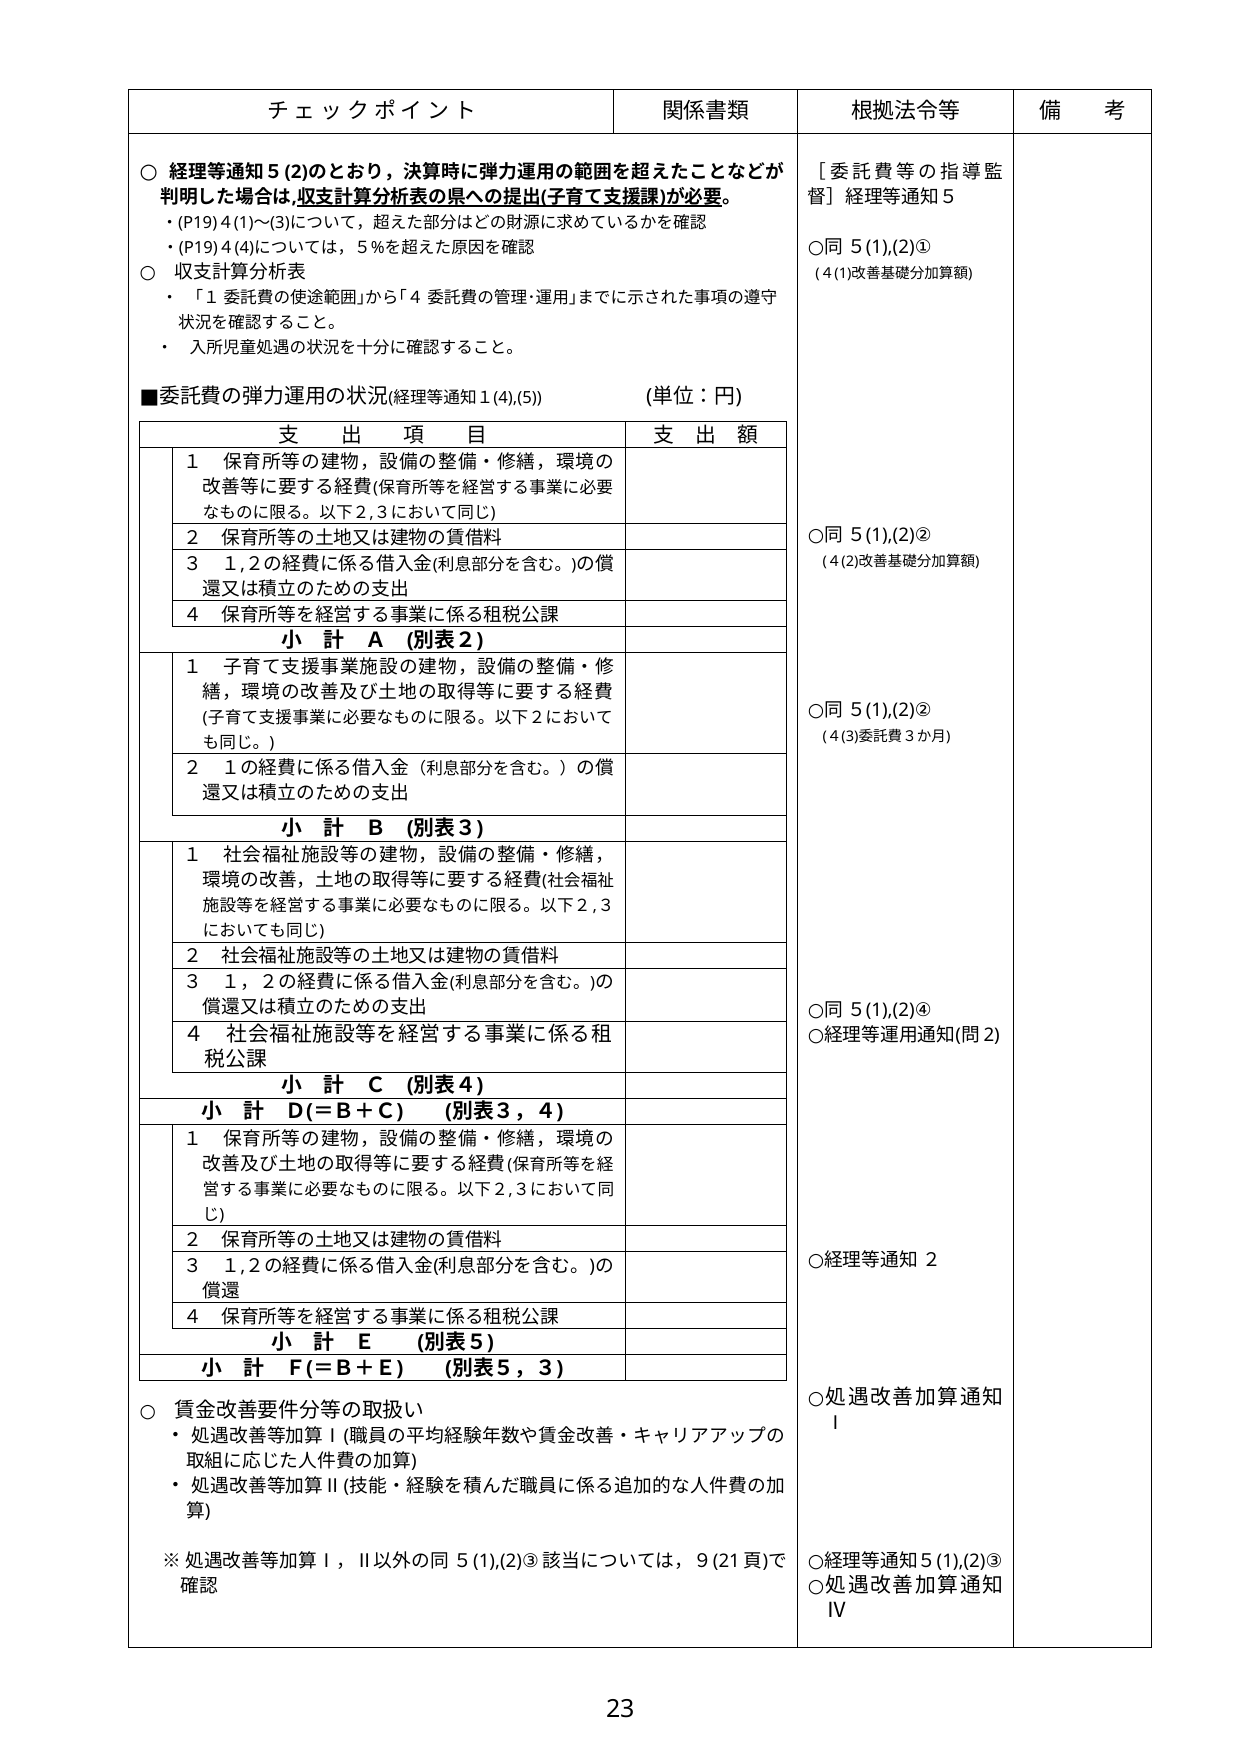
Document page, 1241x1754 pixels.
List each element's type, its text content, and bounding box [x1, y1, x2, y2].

table_cell ○ 経理等通知５(2)のとおり，決算時に弾力運用の範囲を超えたことなどが判明した場合は,収支計算分析表の県への提出(子育て支援課)が必要。 ・(P19)４(1)～(3)について，超えた部分はどの財源に求めているかを確認 ・(P19)４(4)については，５%を超えた原因を確認 ○ 収支計算分析表 ・ ｢１ 委託費の使途範囲｣から｢４ 委託費の管理･運用｣までに示された事項の遵守 状況を確認すること。 ・ 入所児童処遇の状況を十分に確認すること。 ■委託費の弾力運用の状況(経理等通知１(4),(5)) (単位：円) [129, 134, 797, 1384]
table_cell ○ 賃金改善要件分等の取扱い ・ 処遇改善等加算Ⅰ(職員の平均経験年数や賃金改善・キャリアアップの取組に応じた人件費の加算) ・ 処遇改善等加算Ⅱ(技能・経験を積んだ職員に係る追加的な人件費の加算) ※ 処遇改善等加算Ⅰ，Ⅱ以外の同 ５(1),(2)③該当については，９(21頁)で確認 [129, 1385, 797, 1647]
table_cell ［委託費等の指導監督］経理等通知５ ○同 ５(1),(2)① (４(1)改善基礎分加算額) ○同 ５(1),(2)② (４(2)改善基礎分加算額) ○同 ５(1),(2)② (４(3)委託費３か月) ○同 ５(1),(2)④ ○経理等運用通知(問2) ○経理等通知 ２ [798, 134, 1013, 1384]
table_cell ○処遇改善加算通知Ⅰ ○経理等通知５(1),(2)③ ○処遇改善加算通知Ⅳ [798, 1385, 1013, 1647]
table_header 関係書類 [614, 90, 797, 132]
table_cell [1014, 1385, 1151, 1647]
table_header 備 考 [1014, 90, 1151, 132]
table_header チ ェ ッ ク ポ イ ン ト [129, 90, 613, 132]
table_cell [1014, 134, 1151, 1384]
table_header 根拠法令等 [798, 90, 1013, 132]
